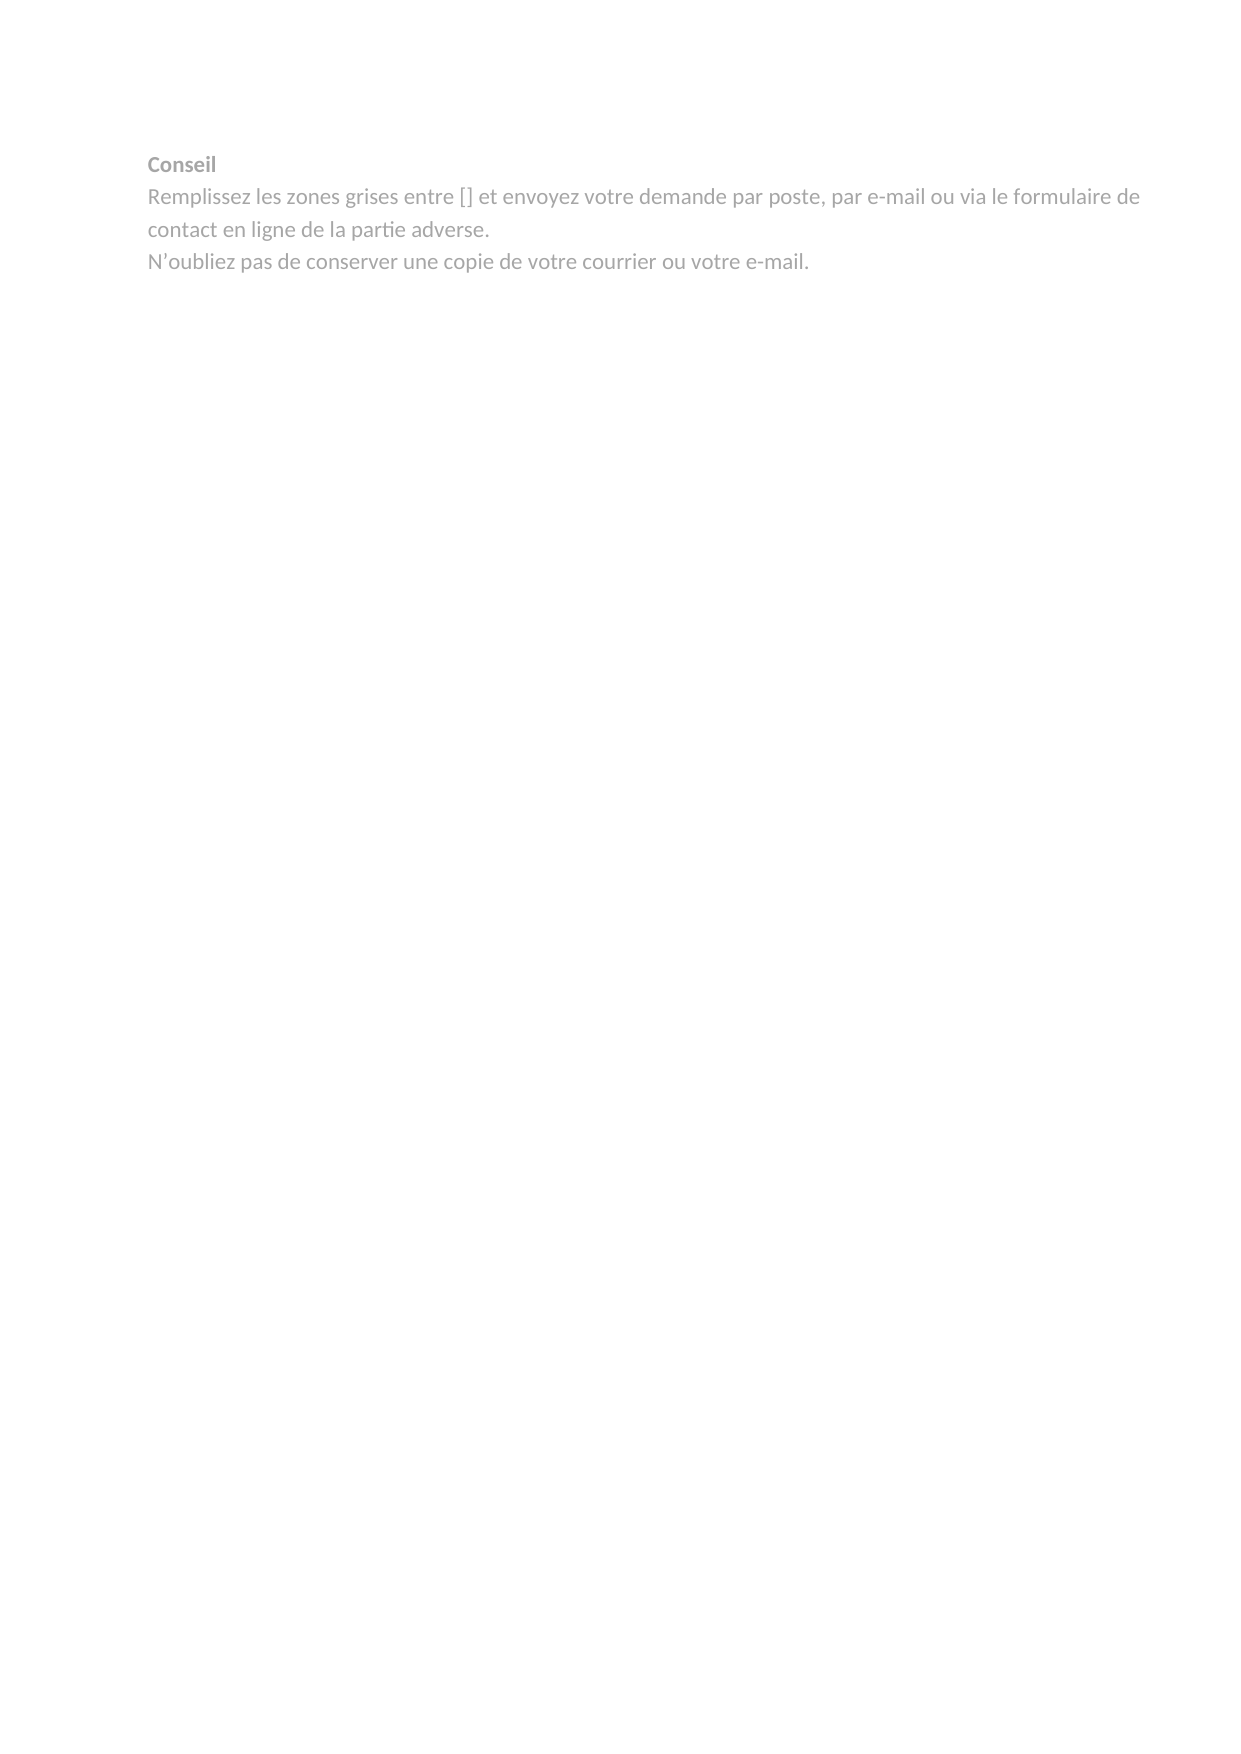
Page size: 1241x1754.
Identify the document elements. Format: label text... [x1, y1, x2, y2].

text Conseil [148, 150, 1167, 178]
text Remplissez les zones grises entre [] et envoyez votre demande par poste, par e-mail ou via le formulaire de contact en ligne de la partie adverse. [148, 182, 1167, 243]
text N’oubliez pas de conserver une copie de votre courrier ou votre e-mail. [148, 247, 1167, 275]
